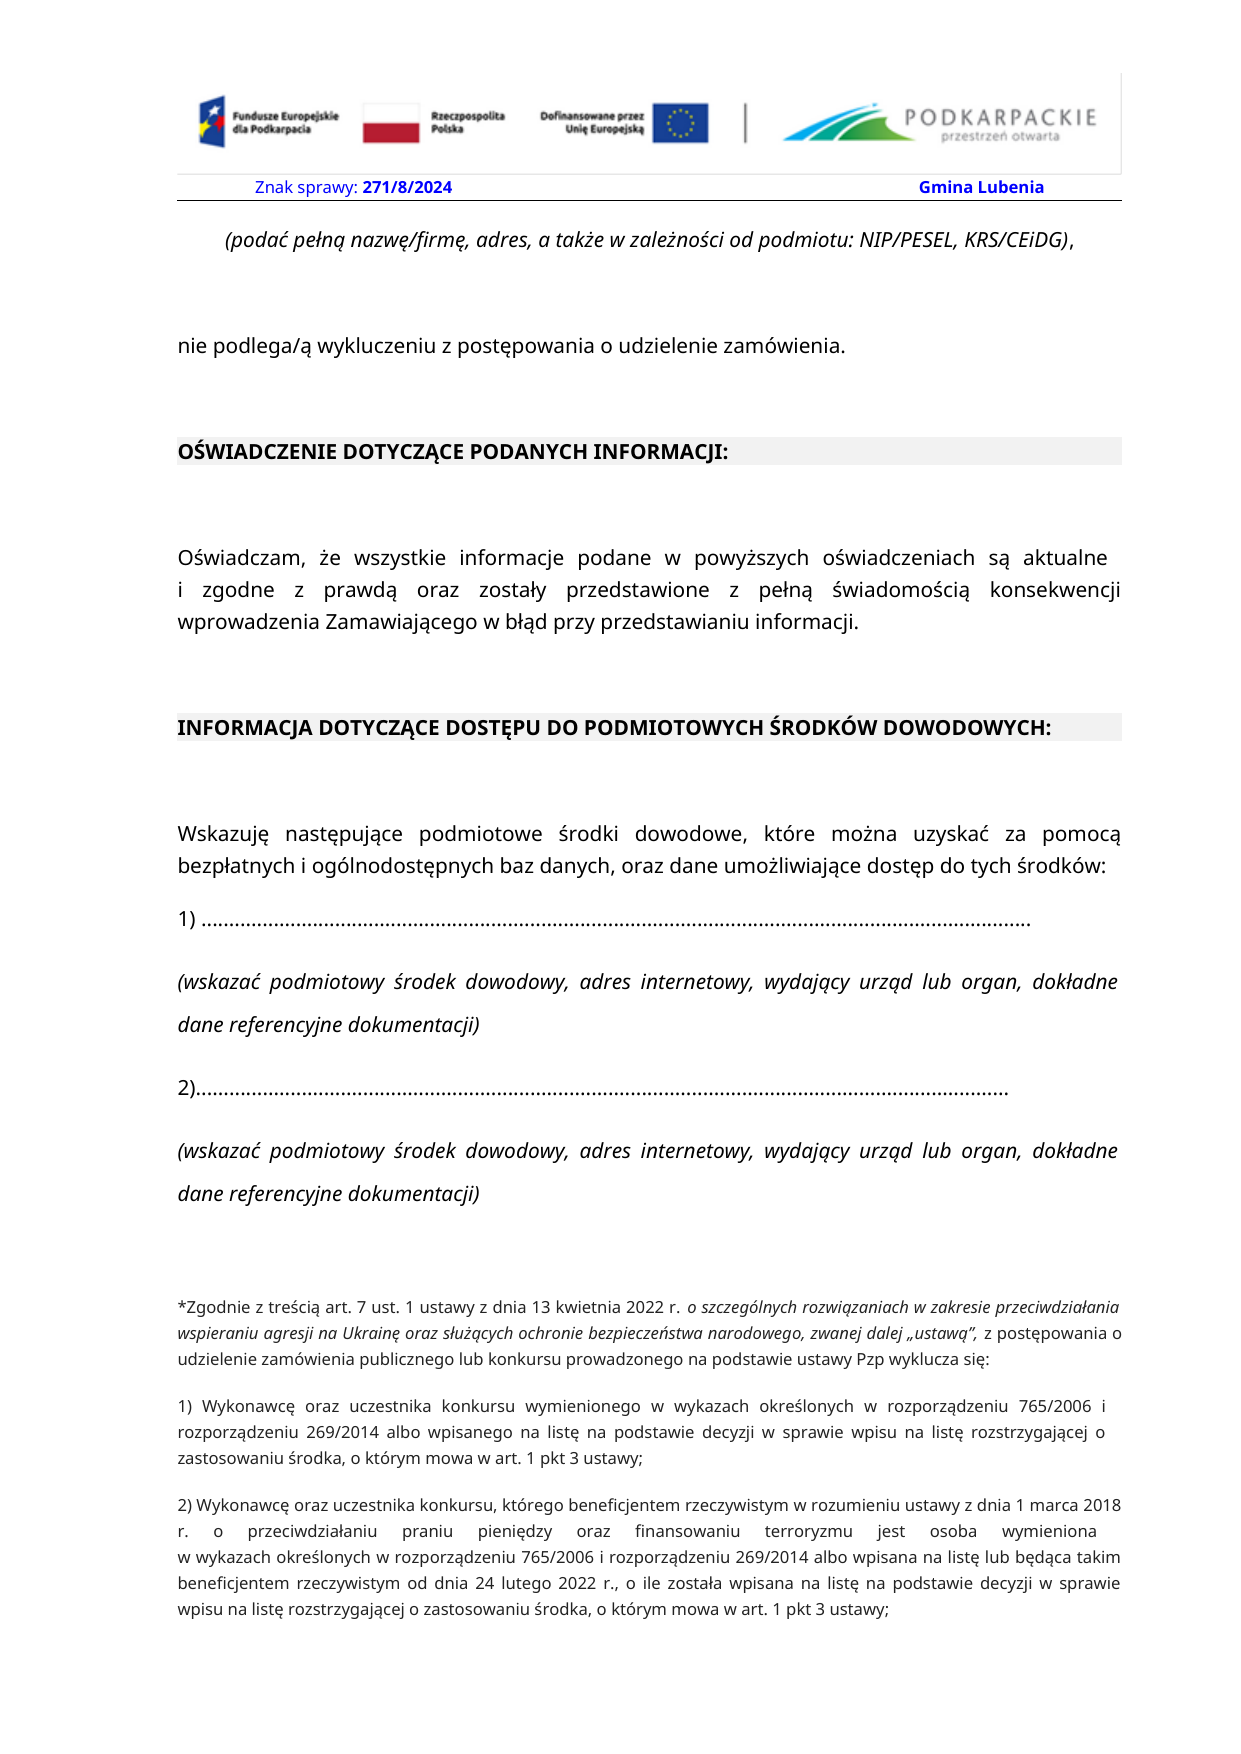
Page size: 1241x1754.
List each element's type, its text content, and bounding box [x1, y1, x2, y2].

text Oświadczam, że wszystkie informacje podane w powyższych oświadczeniach są aktualne i zgodne z prawdą oraz zostały przedstawione z pełną świadomością konsekwencji wprowadzenia Zamawiającego w błąd przy przedstawianiu informacji. [177, 543, 1122, 635]
text *Zgodnie z treścią art. 7 ust. 1 ustawy z dnia 13 kwietnia 2022 r. o szczególnych rozwiązaniach w zakresie przeciwdziałania wspieraniu agresji na Ukrainę oraz służących ochronie bezpieczeństwa narodowego, zwanej dalej „ustawą”, z postępowania o udzielenie zamówienia publicznego lub konkursu prowadzonego na podstawie ustawy Pzp wyklucza się: [177, 1296, 1122, 1370]
text (wskazać podmiotowy środek dowodowy, adres internetowy, wydający urząd lub organ, dokładne dane referencyjne dokumentacji) [177, 967, 1122, 1038]
text OŚWIADCZENIE DOTYCZĄCE PODANYCH INFORMACJI: [177, 437, 1122, 465]
text nie podlega/ą wykluczeniu z postępowania o udzielenie zamówienia. [177, 331, 1122, 359]
text INFORMACJA DOTYCZĄCE DOSTĘPU DO PODMIOTOWYCH ŚRODKÓW DOWODOWYCH: [177, 713, 1122, 741]
text 1) ..................................................................................................................................................... [177, 904, 1122, 932]
text 1) Wykonawcę oraz uczestnika konkursu wymienionego w wykazach określonych w rozporządzeniu 765/2006 i rozporządzeniu 269/2014 albo wpisanego na listę na podstawie decyzji w sprawie wpisu na listę rozstrzygającej o zastosowaniu środka, o którym mowa w art. 1 pkt 3 ustawy; [177, 1394, 1107, 1469]
picture [177, 73, 1123, 176]
text (podać pełną nazwę/firmę, adres, a także w zależności od podmiotu: NIP/PESEL, KRS/CEiDG), [177, 225, 1122, 254]
text 2).................................................................................................................................................. [177, 1073, 1122, 1102]
text 2) Wykonawcę oraz uczestnika konkursu, którego beneficjentem rzeczywistym w rozumieniu ustawy z dnia 1 marca 2018 r. o przeciwdziałaniu praniu pieniędzy oraz finansowaniu terroryzmu jest osoba wymieniona w wykazach określonych w rozporządzeniu 765/2006 i rozporządzeniu 269/2014 albo wpisana na listę lub będąca takim beneficjentem rzeczywistym od dnia 24 lutego 2022 r., o ile została wpisana na listę na podstawie decyzji w sprawie wpisu na listę rozstrzygającej o zastosowaniu środka, o którym mowa w art. 1 pkt 3 ustawy; [177, 1493, 1122, 1620]
text (wskazać podmiotowy środek dowodowy, adres internetowy, wydający urząd lub organ, dokładne dane referencyjne dokumentacji) [177, 1137, 1122, 1208]
text Wskazuję następujące podmiotowe środki dowodowe, które można uzyskać za pomocą bezpłatnych i ogólnodostępnych baz danych, oraz dane umożliwiające dostęp do tych środków: [177, 819, 1122, 879]
